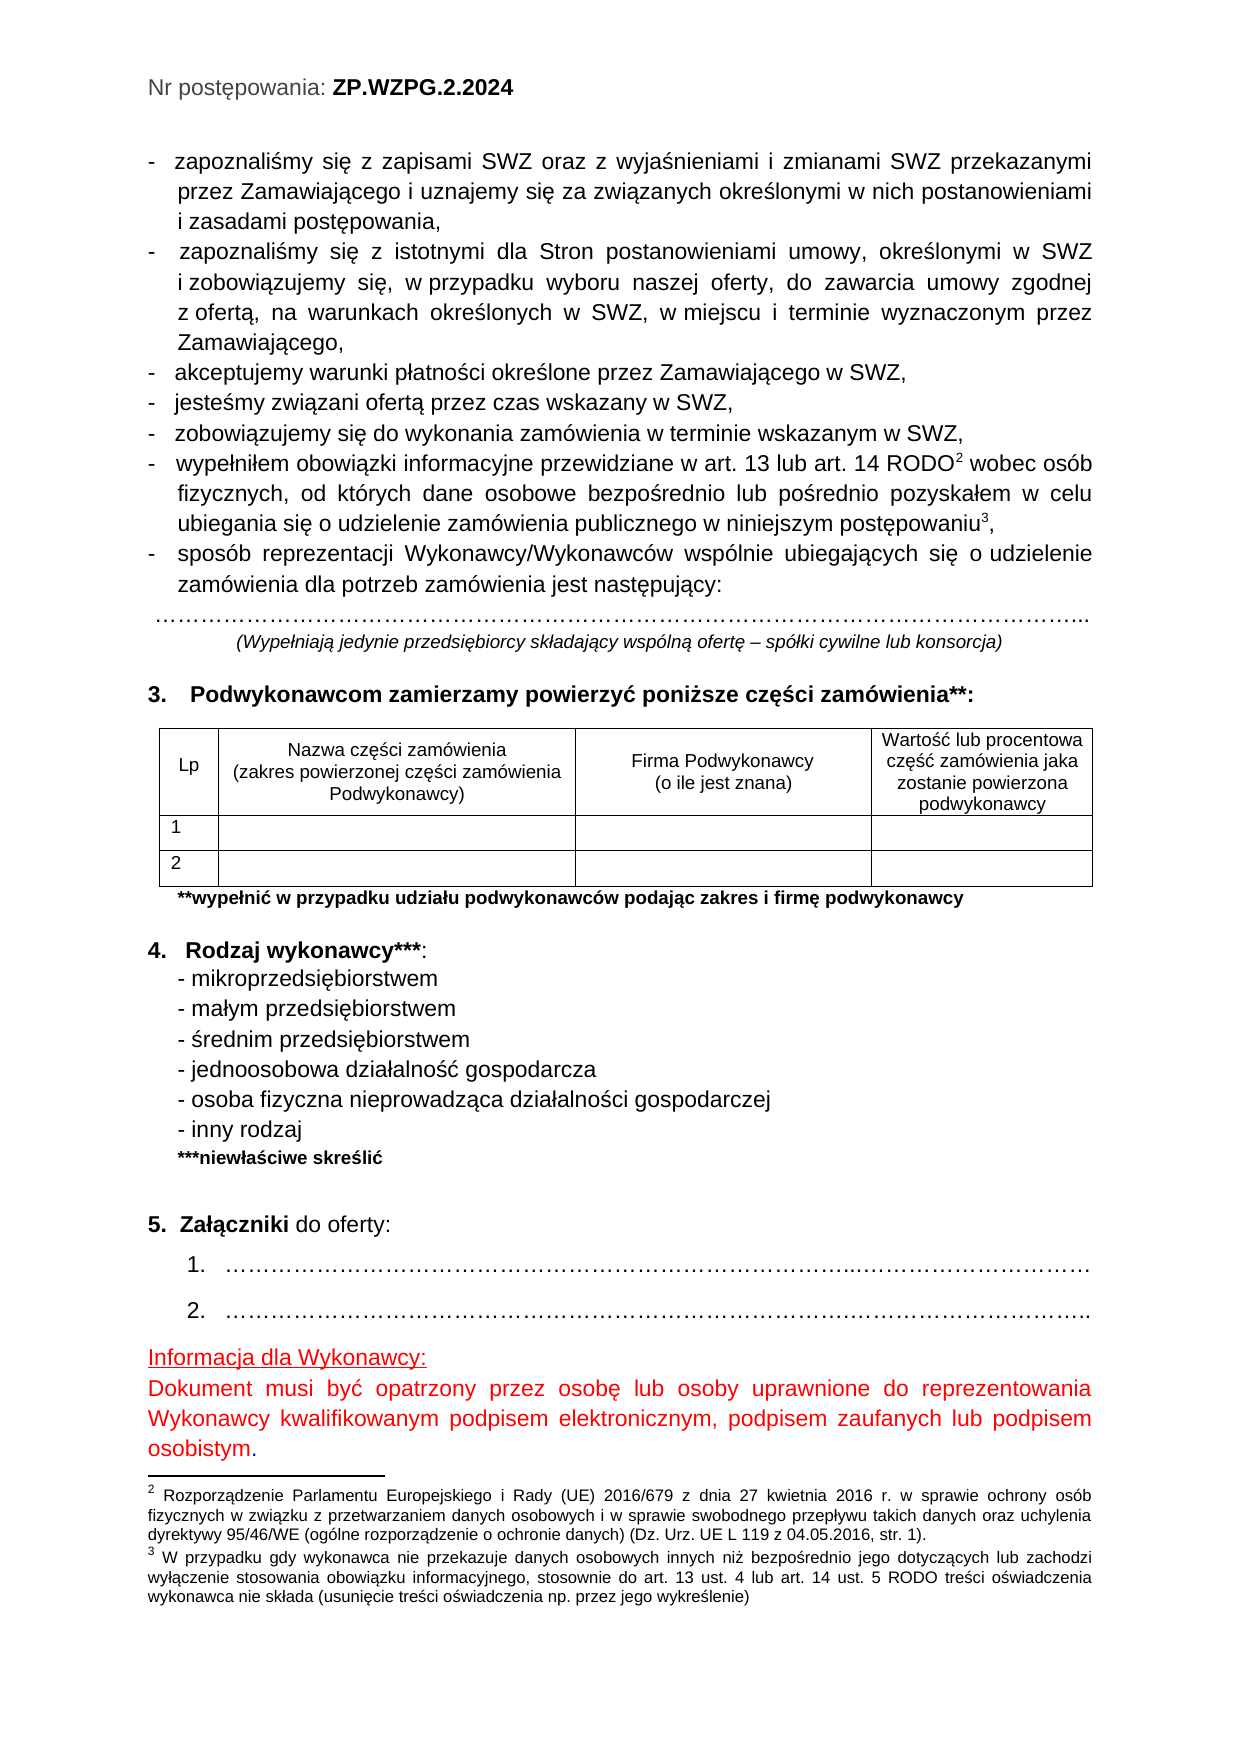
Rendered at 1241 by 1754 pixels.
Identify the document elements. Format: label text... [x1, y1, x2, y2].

text - średnim przedsiębiorstwem [177, 1026, 1093, 1052]
table_header Nazwa części zamówienia (zakres powierzonej części zamówienia Podwykonawcy) [219, 729, 575, 815]
table_header Lp [160, 729, 218, 815]
table_cell 2 [160, 851, 218, 886]
text Dokument musi być opatrzony przez osobę lub osoby uprawnione do reprezentowania Wykonawcy kwalifikowanym podpisem elektronicznym, podpisem zaufanych lub podpisem osobistym. [148, 1374, 1093, 1461]
text - zapoznaliśmy się z istotnymi dla Stron postanowieniami umowy, określonymi w SWZ i zobowiązujemy się, w przypadku wyboru naszej oferty, do zawarcia umowy zgodnej z ofertą, na warunkach określonych w SWZ, w miejscu i terminie wyznaczonym przez Zamawiającego, [148, 238, 1093, 355]
text - zobowiązujemy się do wykonania zamówienia w terminie wskazanym w SWZ, [148, 419, 1093, 446]
text - małym przedsiębiorstwem [177, 995, 1093, 1022]
text - sposób reprezentacji Wykonawcy/Wykonawców wspólnie ubiegających się o udzielenie zamówienia dla potrzeb zamówienia jest następujący: [148, 540, 1093, 597]
text - zapoznaliśmy się z zapisami SWZ oraz z wyjaśnieniami i zmianami SWZ przekazanymi przez Zamawiającego i uznajemy się za związanych określonymi w nich postanowieniami i zasadami postępowania, [148, 148, 1093, 234]
text - inny rodzaj [177, 1116, 1093, 1143]
text - mikroprzedsiębiorstwem [177, 965, 1093, 992]
table_cell 1 [160, 816, 218, 850]
text - jesteśmy związani ofertą przez czas wskazany w SWZ, [148, 389, 1093, 416]
table_cell [219, 851, 575, 886]
text - wypełniłem obowiązki informacyjne przewidziane w art. 13 lub art. 14 RODO wobec osób fizycznych, od których dane osobowe bezpośrednio lub pośrednio pozyskałem w celu ubiegania się o udzielenie zamówienia publicznego w niniejszym postępowaniu, [148, 450, 1093, 536]
text - osoba fizyczna nieprowadząca działalności gospodarczej [177, 1086, 1093, 1112]
list Podwykonawcom zamierzamy powierzyć poniższe części zamówienia**: [148, 681, 1093, 707]
text (Wypełniają jedynie przedsiębiorcy składający wspólną ofertę – spółki cywilne lub konsorcja) [148, 631, 1093, 652]
text **wypełnić w przypadku udziału podwykonawców podając zakres i firmę podwykonawcy [177, 887, 1093, 909]
table_cell [219, 816, 575, 850]
text 5. Załączniki do oferty: [148, 1211, 1093, 1237]
text - akceptujemy warunki płatności określone przez Zamawiającego w SWZ, [148, 359, 1093, 385]
table_header Wartość lub procentowa część zamówienia jaka zostanie powierzona podwykonawcy [872, 729, 1092, 815]
text …………………………………………………………………………………………………………... [148, 601, 1093, 627]
table_cell [872, 851, 1092, 886]
list Rodzaj wykonawcy***: [148, 937, 1093, 963]
list ………………………………………………………………………...………………………… [187, 1251, 1093, 1277]
table_header Firma Podwykonawcy (o ile jest znana) [576, 729, 871, 815]
table_cell [872, 816, 1092, 850]
table_cell [576, 816, 871, 850]
list ……………………………………………………………………….………………………….. [187, 1297, 1093, 1324]
text Informacja dla Wykonawcy: [148, 1344, 1093, 1371]
text ***niewłaściwe skreślić [177, 1146, 1093, 1168]
table_cell [576, 851, 871, 886]
text - jednoosobowa działalność gospodarcza [177, 1056, 1093, 1082]
